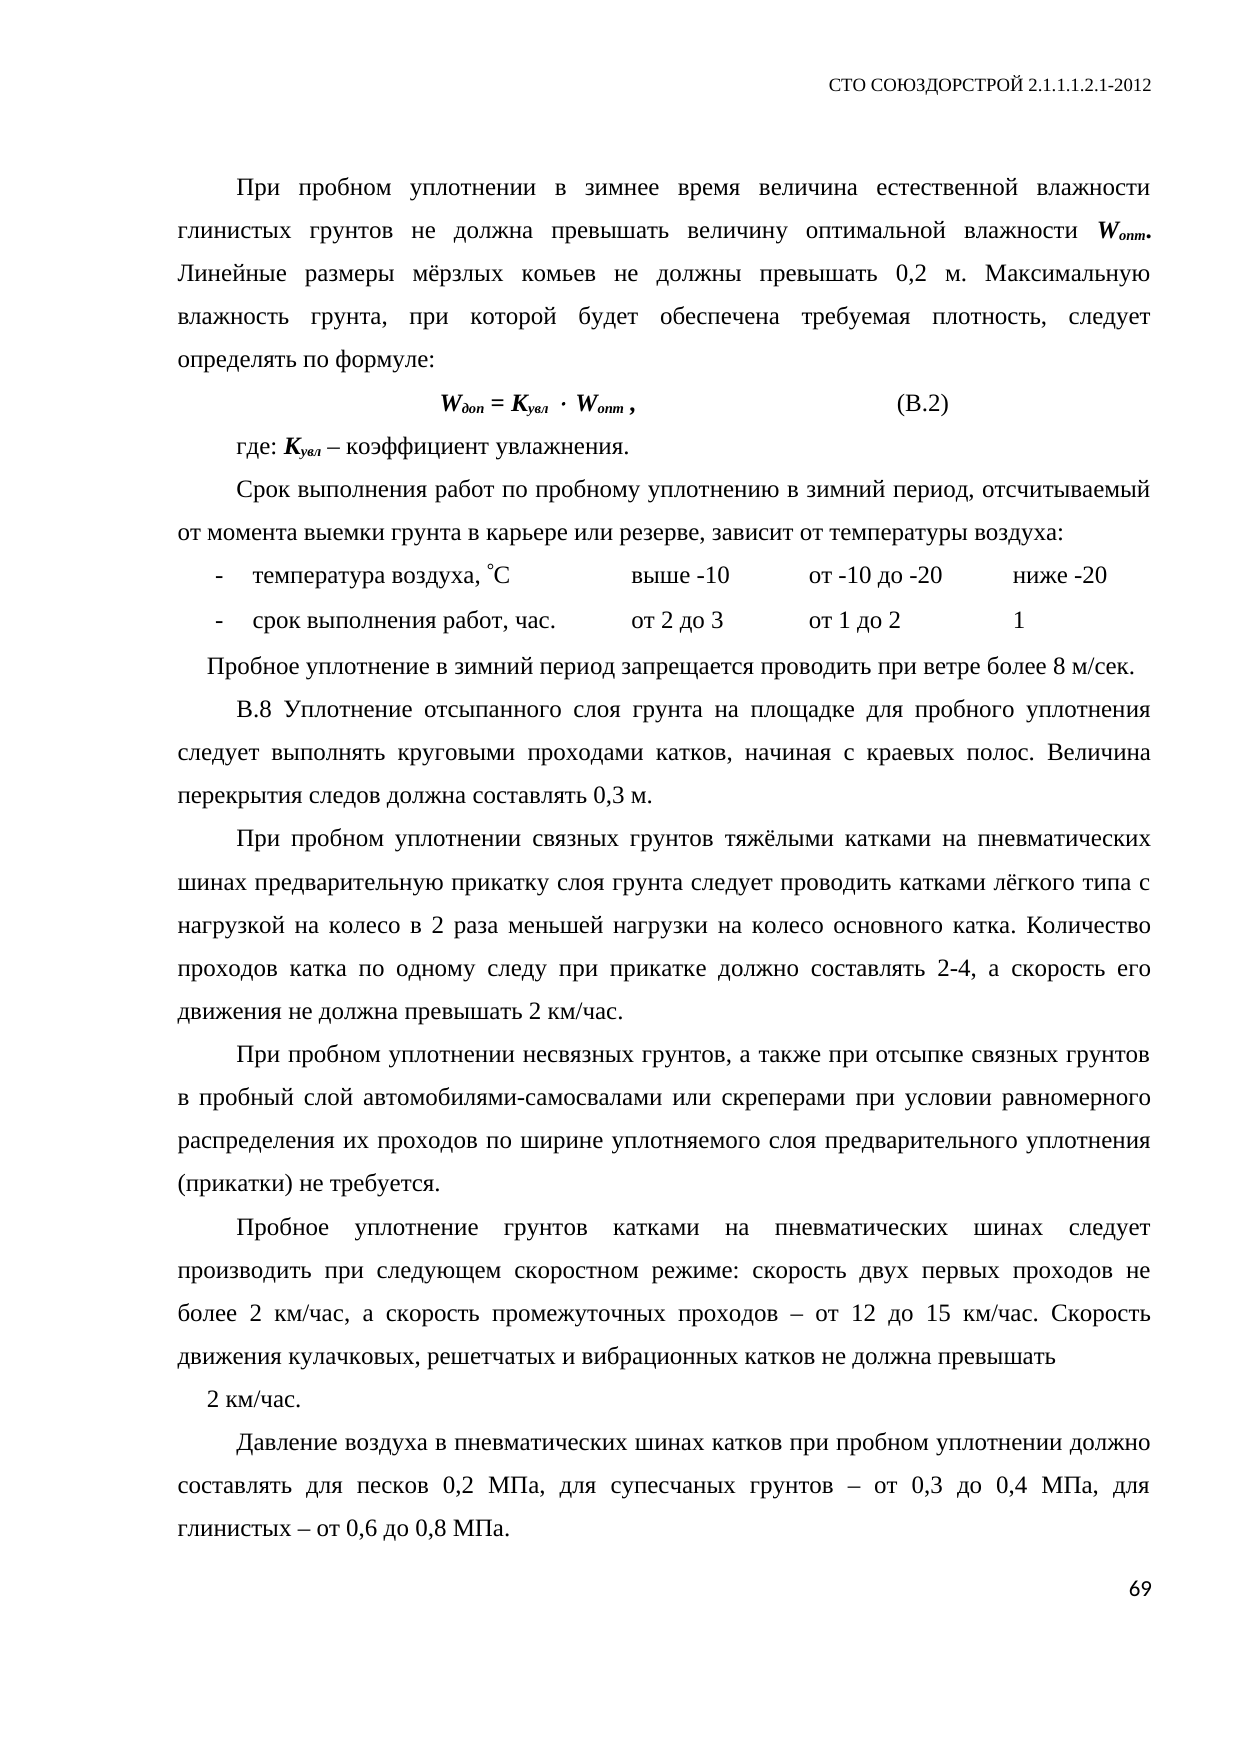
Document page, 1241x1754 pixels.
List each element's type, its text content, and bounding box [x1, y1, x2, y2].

table_header выше -10 [591, 560, 768, 606]
table_cell срок выполнения работ, час. [166, 606, 591, 651]
table_cell от 1 до 2 [768, 606, 972, 651]
table_header от -10 до -20 [768, 560, 972, 606]
table_cell от 2 до 3 [591, 606, 768, 651]
text Пробное уплотнение в зимний период запрещается проводить при ветре более 8 м/сек. [207, 651, 1152, 680]
table_cell 1 [972, 606, 1133, 651]
text При пробном уплотнении связных грунтов тяжёлыми катками на пневматических шинах предварительную прикатку слоя грунта следует проводить катками лёгкого типа с нагрузкой на колесо в 2 раза меньшей нагрузки на колесо основного катка. Количество проходов катка по одному следу при прикатке должно составлять 2-4, а скорость его движения не должна превышать 2 км/час. [177, 823, 1152, 1025]
text Пробное уплотнение грунтов катками на пневматических шинах следует производить при следующем скоростном режиме: скорость двух первых проходов не более 2 км/час, а скорость промежуточных проходов – от 12 до 15 км/час. Скорость движения кулачковых, решетчатых и вибрационных катков не должна превышать [177, 1212, 1152, 1370]
text При пробном уплотнении несвязных грунтов, а также при отсыпке связных грунтов в пробный слой автомобилями-самосвалами или скреперами при условии равномерного распределения их проходов по ширине уплотняемого слоя предварительного уплотнения (прикатки) не требуется. [177, 1039, 1152, 1197]
text В.8 Уплотнение отсыпанного слоя грунта на площадке для пробного уплотнения следует выполнять круговыми проходами катков, начиная с краевых полос. Величина перекрытия следов должна составлять . [177, 694, 1152, 809]
text Срок выполнения работ по пробному уплотнению в зимний период, отсчитываемый от момента выемки грунта в карьере или резерве, зависит от температуры воздуха: [177, 474, 1152, 546]
text При пробном уплотнении в зимнее время величина естественной влажности глинистых грунтов не должна превышать величину оптимальной влажности Wопт. Линейные размеры мёрзлых комьев не должны превышать . Максимальную влажность грунта, при которой будет обеспечена требуемая плотность, следует определять по формуле: [177, 172, 1152, 373]
table_header температура воздуха, С [166, 560, 591, 606]
text Давление воздуха в пневматических шинах катков при пробном уплотнении должно составлять для песков 0,2 МПа, для супесчаных грунтов – от 0,3 до 0,4 МПа, для глинистых – от 0,6 до 0,8 МПа. [177, 1427, 1152, 1542]
text где: Кувл – коэффициент увлажнения. [177, 431, 1152, 459]
text Wдоп = Кувл Wопт , (В.2) [177, 388, 1152, 416]
text 2 км/час. [207, 1384, 1152, 1413]
table_header ниже -20 [972, 560, 1133, 606]
